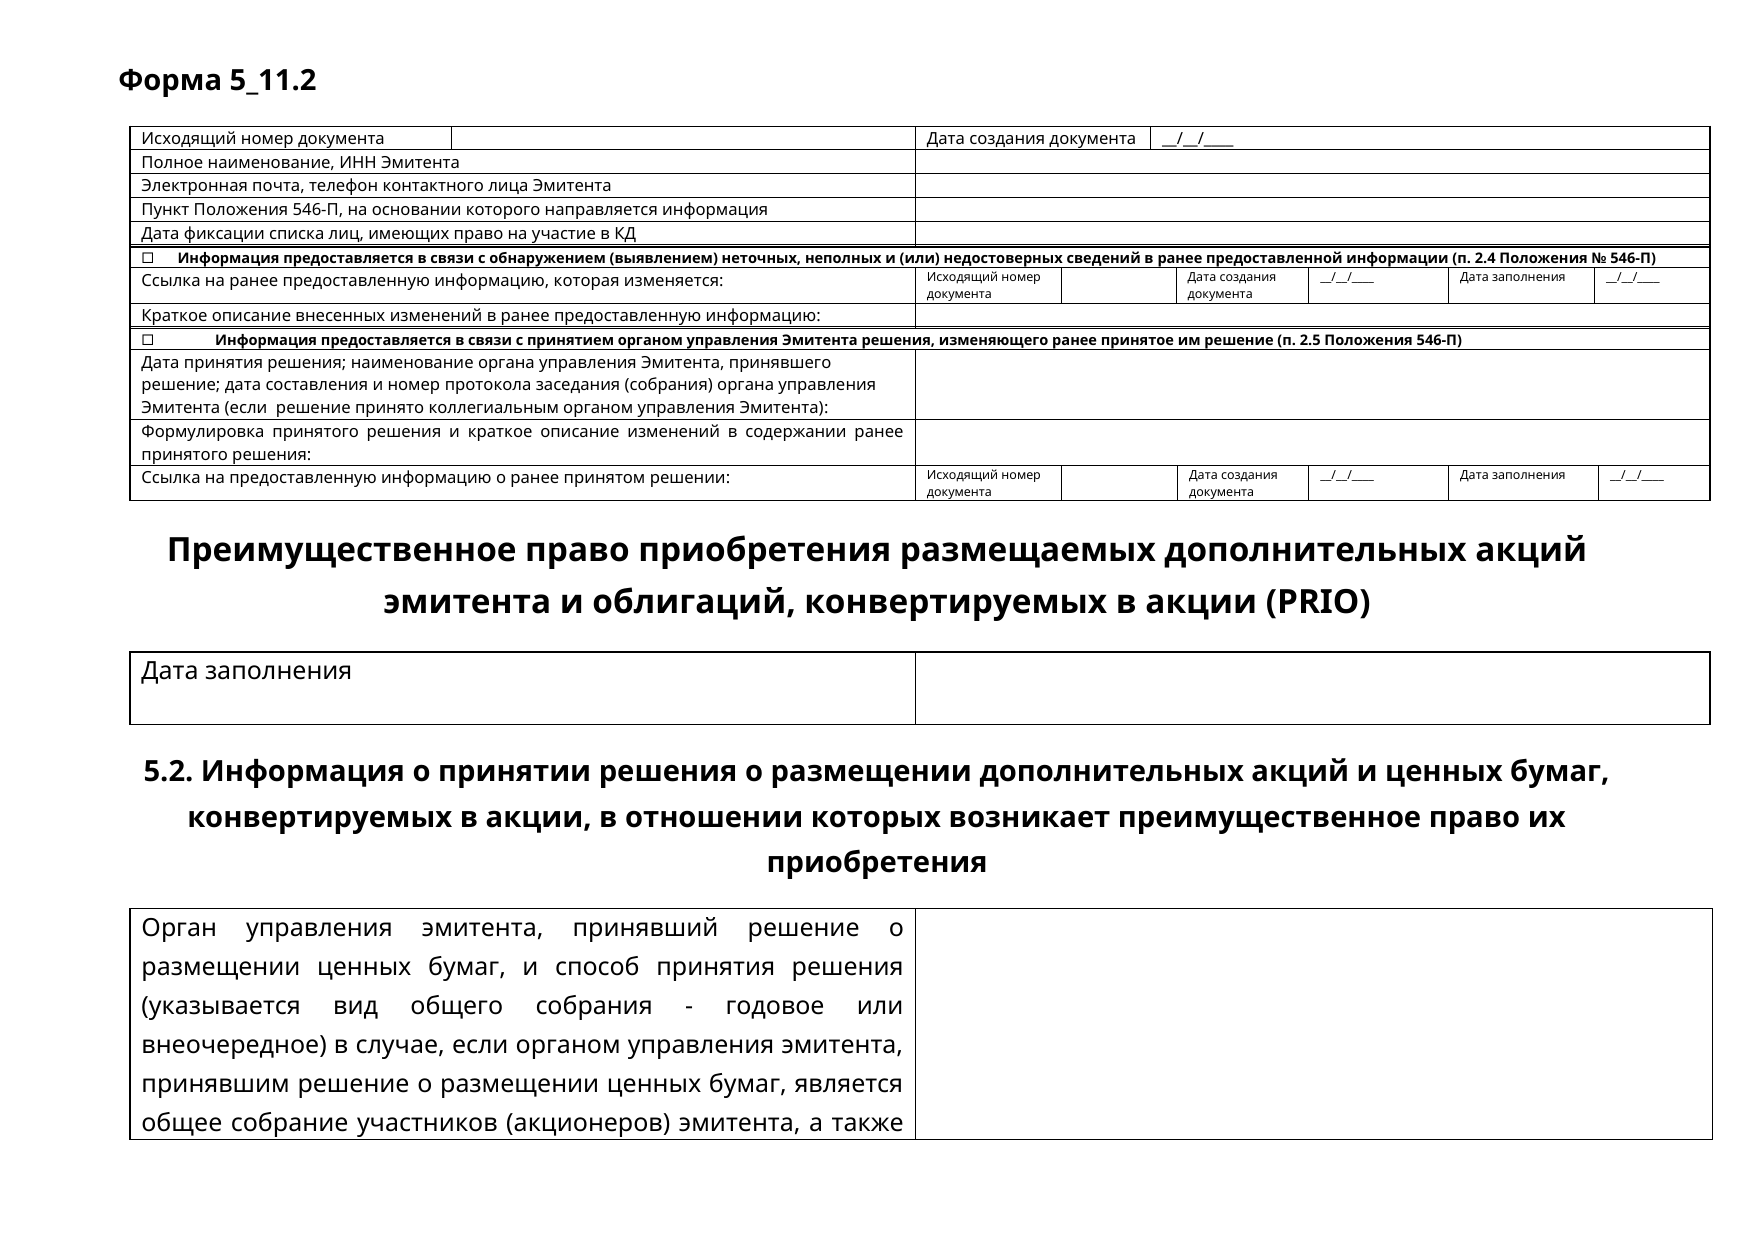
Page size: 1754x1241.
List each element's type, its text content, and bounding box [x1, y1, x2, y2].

table_header Дата создания документа [916, 127, 1150, 149]
table_cell __/__/____ [1595, 268, 1709, 302]
table_cell Формулировка принятого решения и краткое описание изменений в содержании ранее принятого решения: [131, 420, 915, 465]
table_cell [916, 198, 1709, 221]
text 5.2. Информация о принятии решения о размещении дополнительных акций и ценных бумаг, конвертируемых в акции, в отношении которых возникает преимущественное право их приобретения [118, 750, 1636, 881]
table_cell Исходящий номер документа [916, 268, 1061, 302]
table_header [452, 127, 915, 149]
table_cell Дата фиксации списка лиц, имеющих право на участие в КД [131, 222, 915, 244]
table_cell [1062, 466, 1177, 500]
table_cell __/__/____ [1309, 466, 1448, 500]
table_cell [916, 174, 1709, 197]
table_cell Дата создания документа [1177, 268, 1308, 302]
table_cell [1062, 268, 1176, 302]
text Преимущественное право приобретения размещаемых дополнительных акций эмитента и облигаций, конвертируемых в акции (PRIO) [118, 526, 1636, 624]
table_cell Электронная почта, телефон контактного лица Эмитента [131, 174, 915, 197]
table_cell Краткое описание внесенных изменений в ранее предоставленную информацию: [131, 304, 915, 326]
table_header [131, 909, 915, 1139]
table_cell Дата принятия решения; наименование органа управления Эмитента, принявшего решение; дата составления и номер протокола заседания (собрания) органа управления Эмитента (если решение принято коллегиальным органом управления Эмитента): [131, 350, 915, 418]
table_header [916, 909, 1712, 1139]
table_cell [916, 222, 1709, 244]
table_cell Исходящий номер документа [916, 466, 1061, 500]
table_cell Дата заполнения [1449, 466, 1598, 500]
table_cell Ссылка на ранее предоставленную информацию, которая изменяется: [131, 268, 915, 302]
table_header [916, 653, 1709, 724]
table_header Исходящий номер документа [131, 127, 451, 149]
table_cell [916, 350, 1709, 418]
table_cell Информация предоставляется в связи с принятием органом управления Эмитента решения, изменяющего ранее принятое им решение (п. 2.5 Положения 546-П) [131, 329, 1709, 349]
text Форма 5_11.2 [118, 59, 1636, 99]
table_cell __/__/____ [1309, 268, 1448, 302]
table_header Дата заполнения [131, 653, 915, 724]
table_cell [916, 420, 1709, 465]
table_cell Пункт Положения 546-П, на основании которого направляется информация [131, 198, 915, 221]
table_cell Дата заполнения [1449, 268, 1594, 302]
table_cell [916, 304, 1709, 326]
table_cell Дата создания документа [1178, 466, 1308, 500]
table_cell Ссылка на предоставленную информацию о ранее принятом решении: [131, 466, 915, 500]
table_header __/__/____ [1151, 127, 1709, 149]
table_cell __/__/____ [1599, 466, 1709, 500]
table_cell Полное наименование, ИНН Эмитента [131, 150, 915, 173]
table_cell [916, 150, 1709, 173]
table_cell Информация предоставляется в связи с обнаружением (выявлением) неточных, неполных и (или) недостоверных сведений в ранее предоставленной информации (п. 2.4 Положения № 546-П) [131, 248, 1709, 267]
